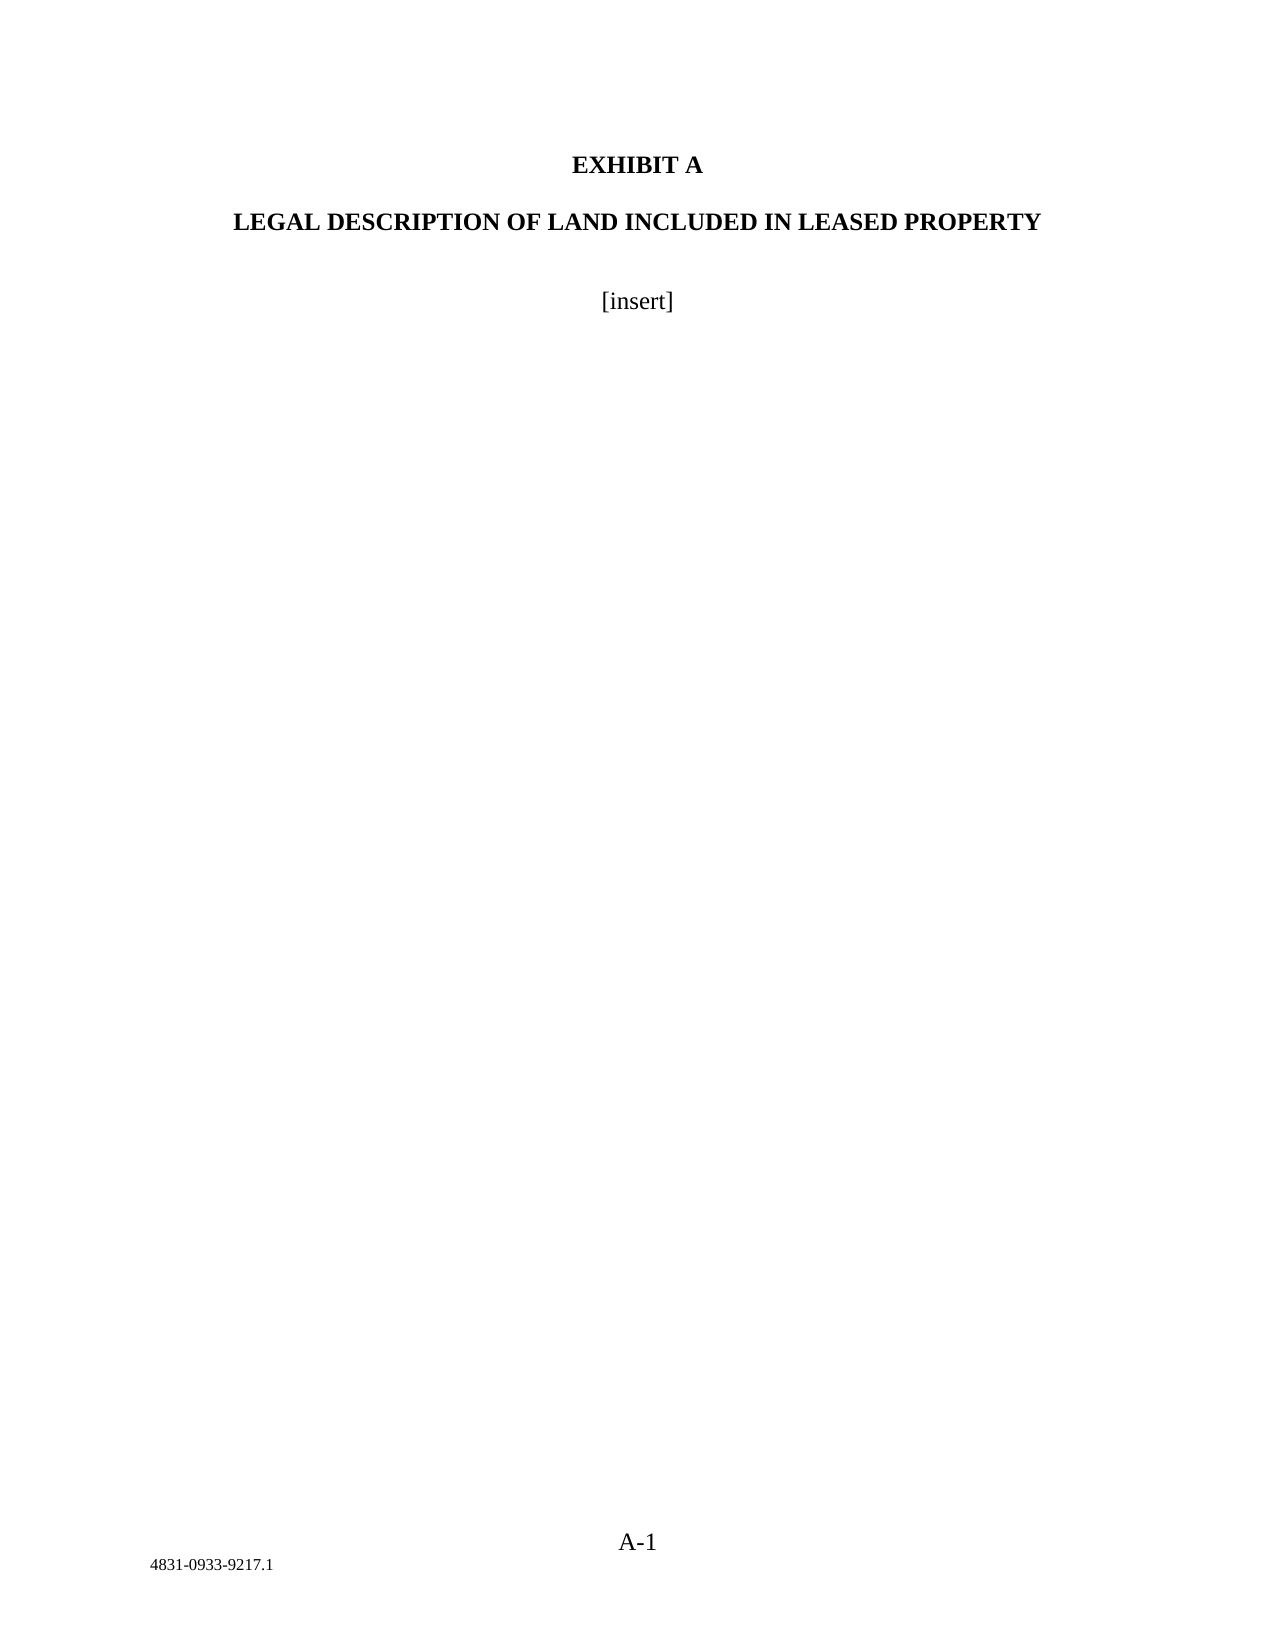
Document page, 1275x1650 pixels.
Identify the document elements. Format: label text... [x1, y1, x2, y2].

subtitle EXHIBIT A LEGAL DESCRIPTION OF LAND INCLUDED IN LEASED PROPERTY [150, 150, 1125, 236]
text [insert] [150, 286, 1125, 315]
